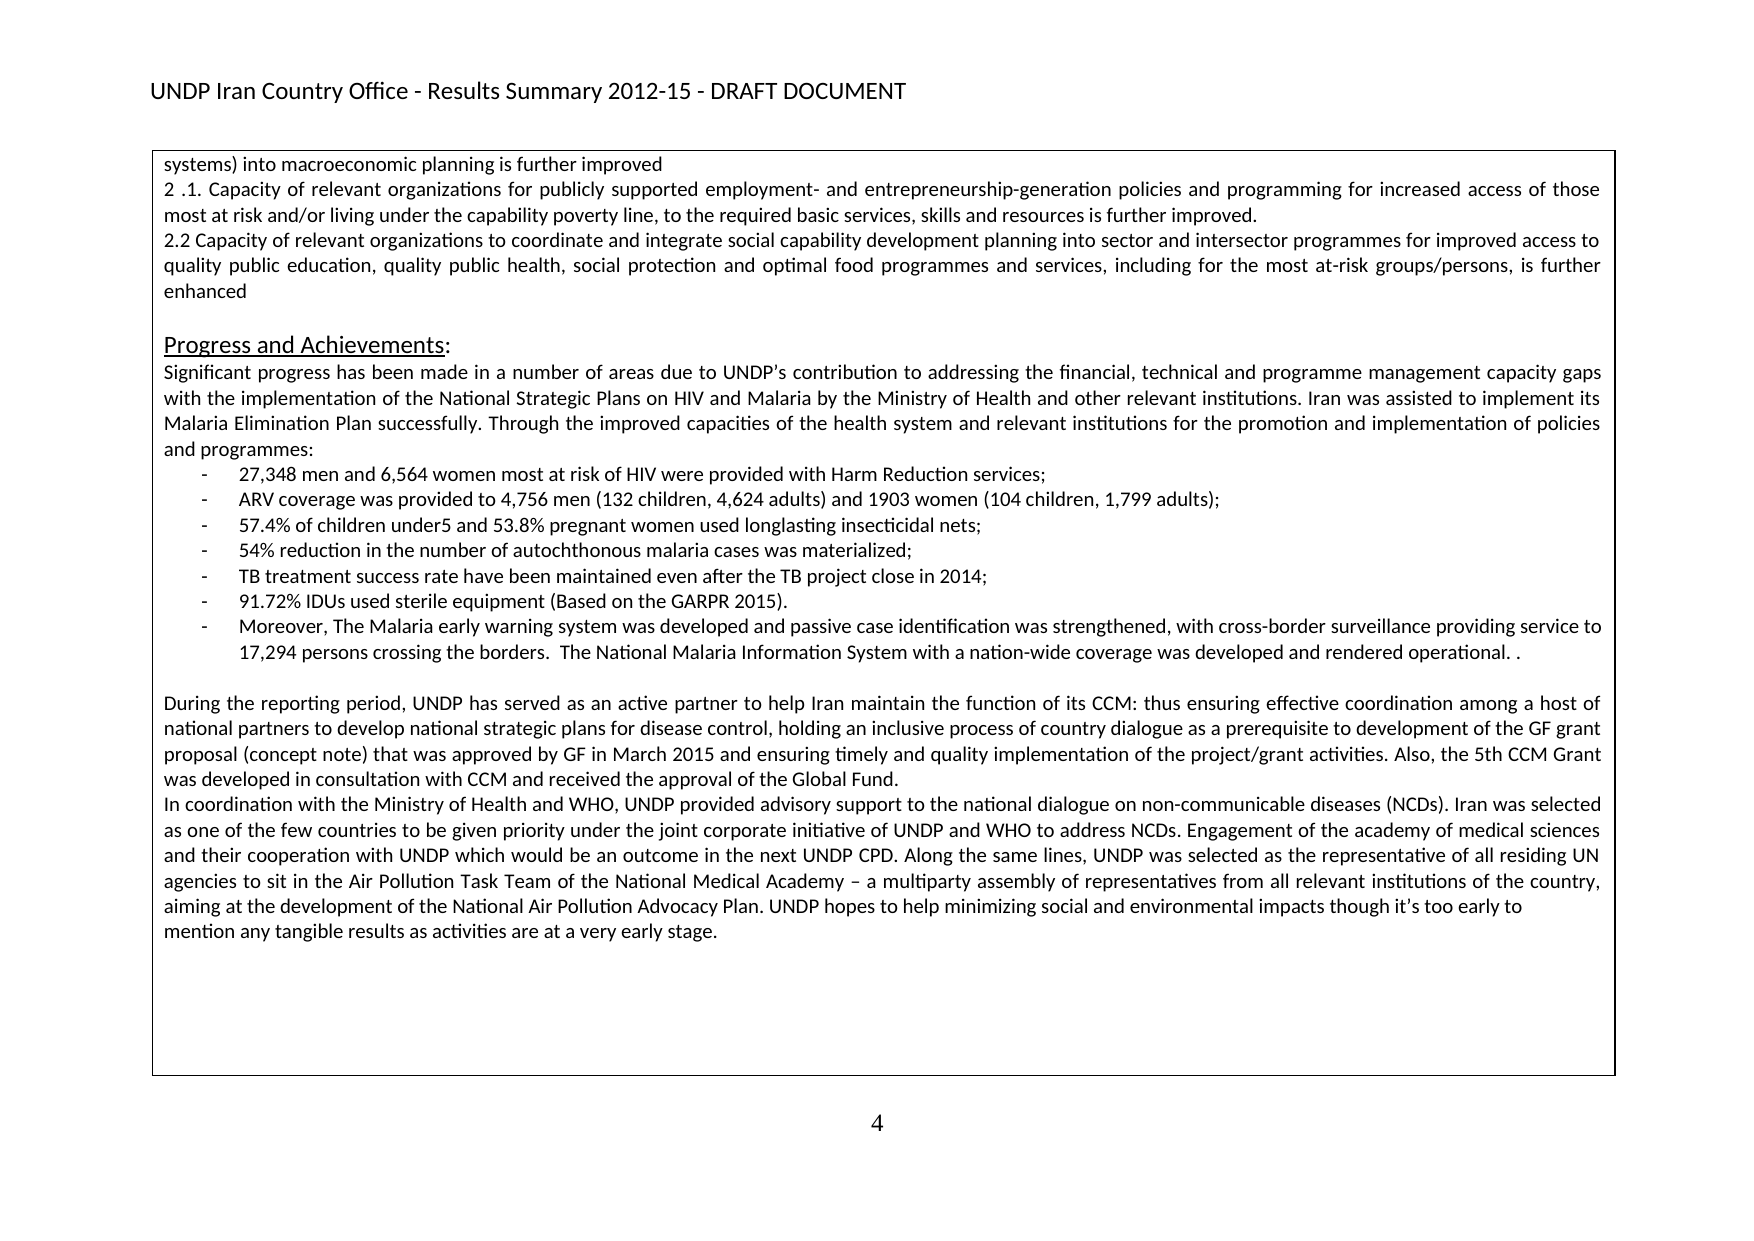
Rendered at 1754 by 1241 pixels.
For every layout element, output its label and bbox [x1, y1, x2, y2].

table_cell [153, 151, 1614, 1074]
